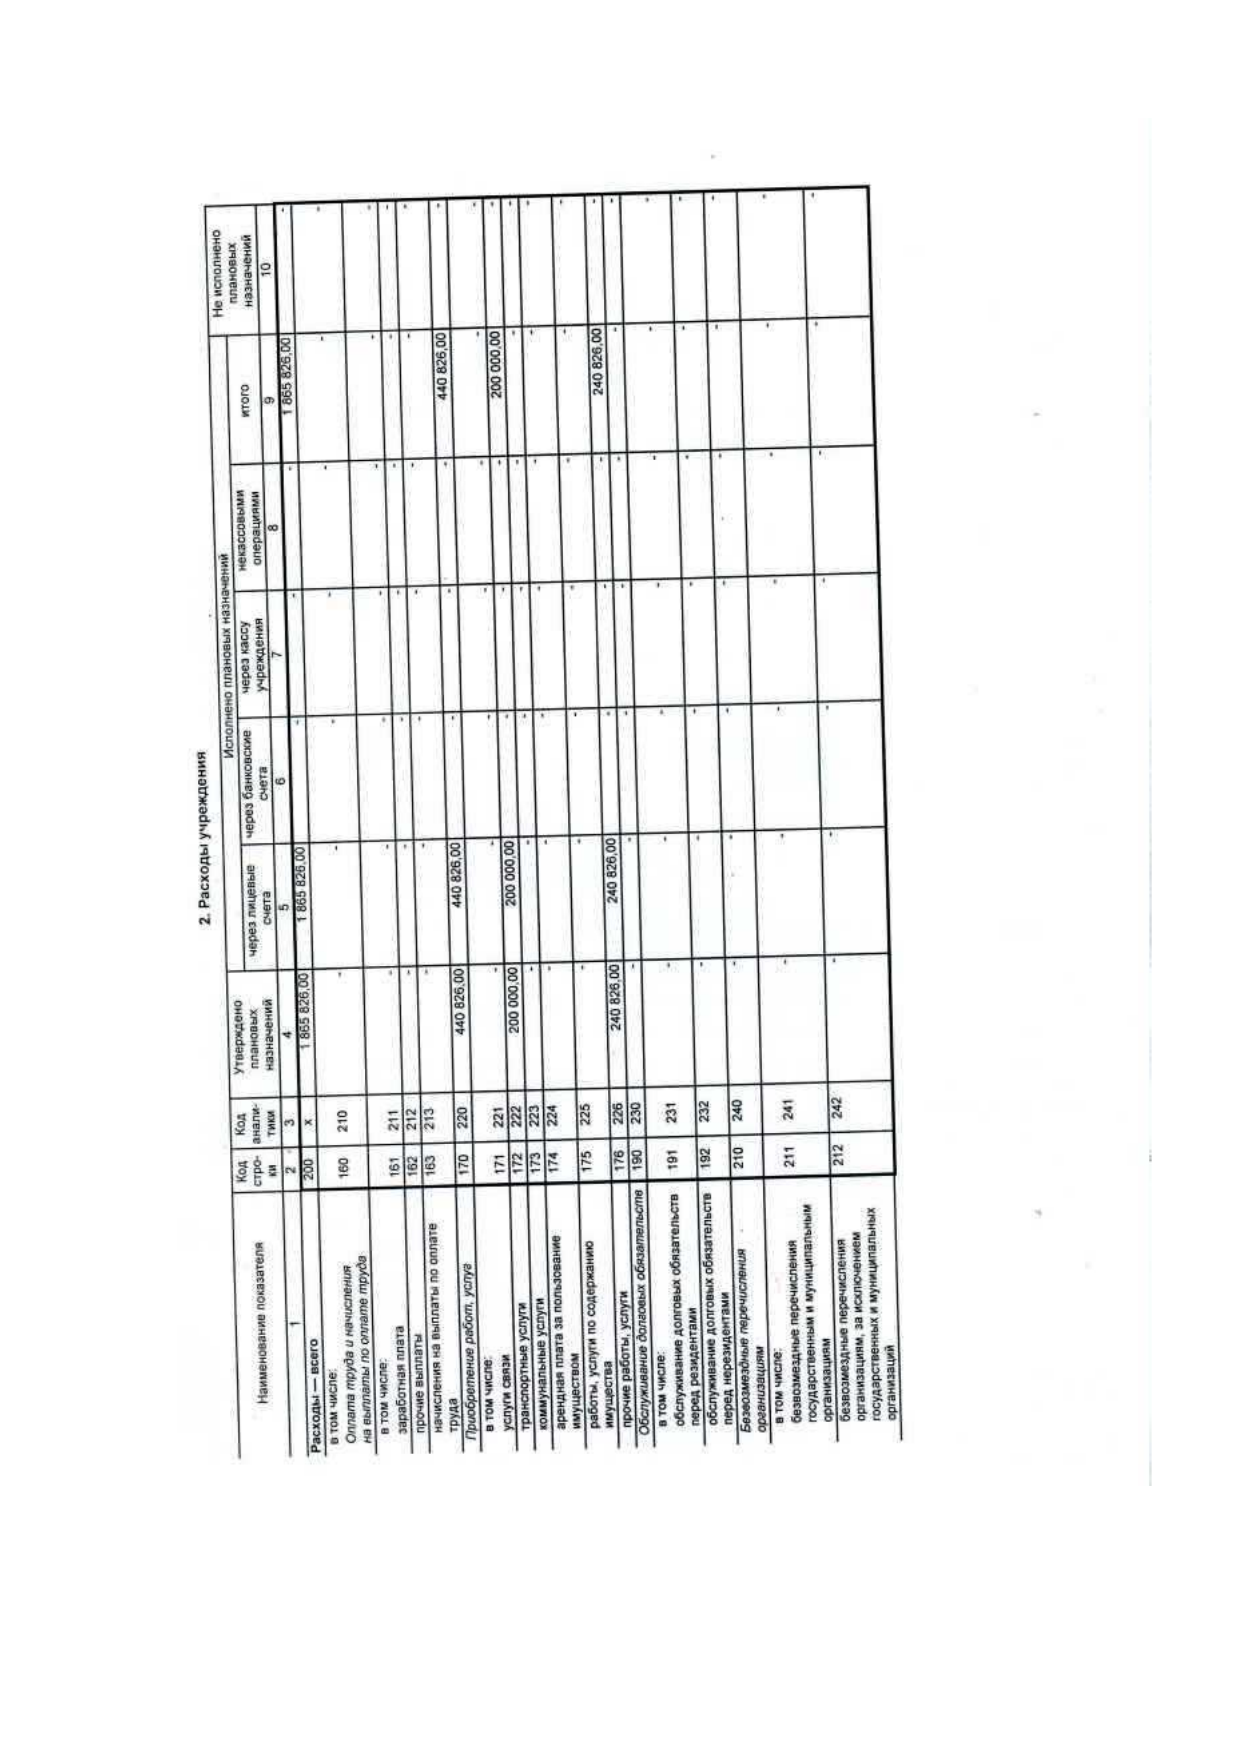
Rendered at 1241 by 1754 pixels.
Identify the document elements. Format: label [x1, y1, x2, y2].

picture [177, 118, 1152, 1486]
